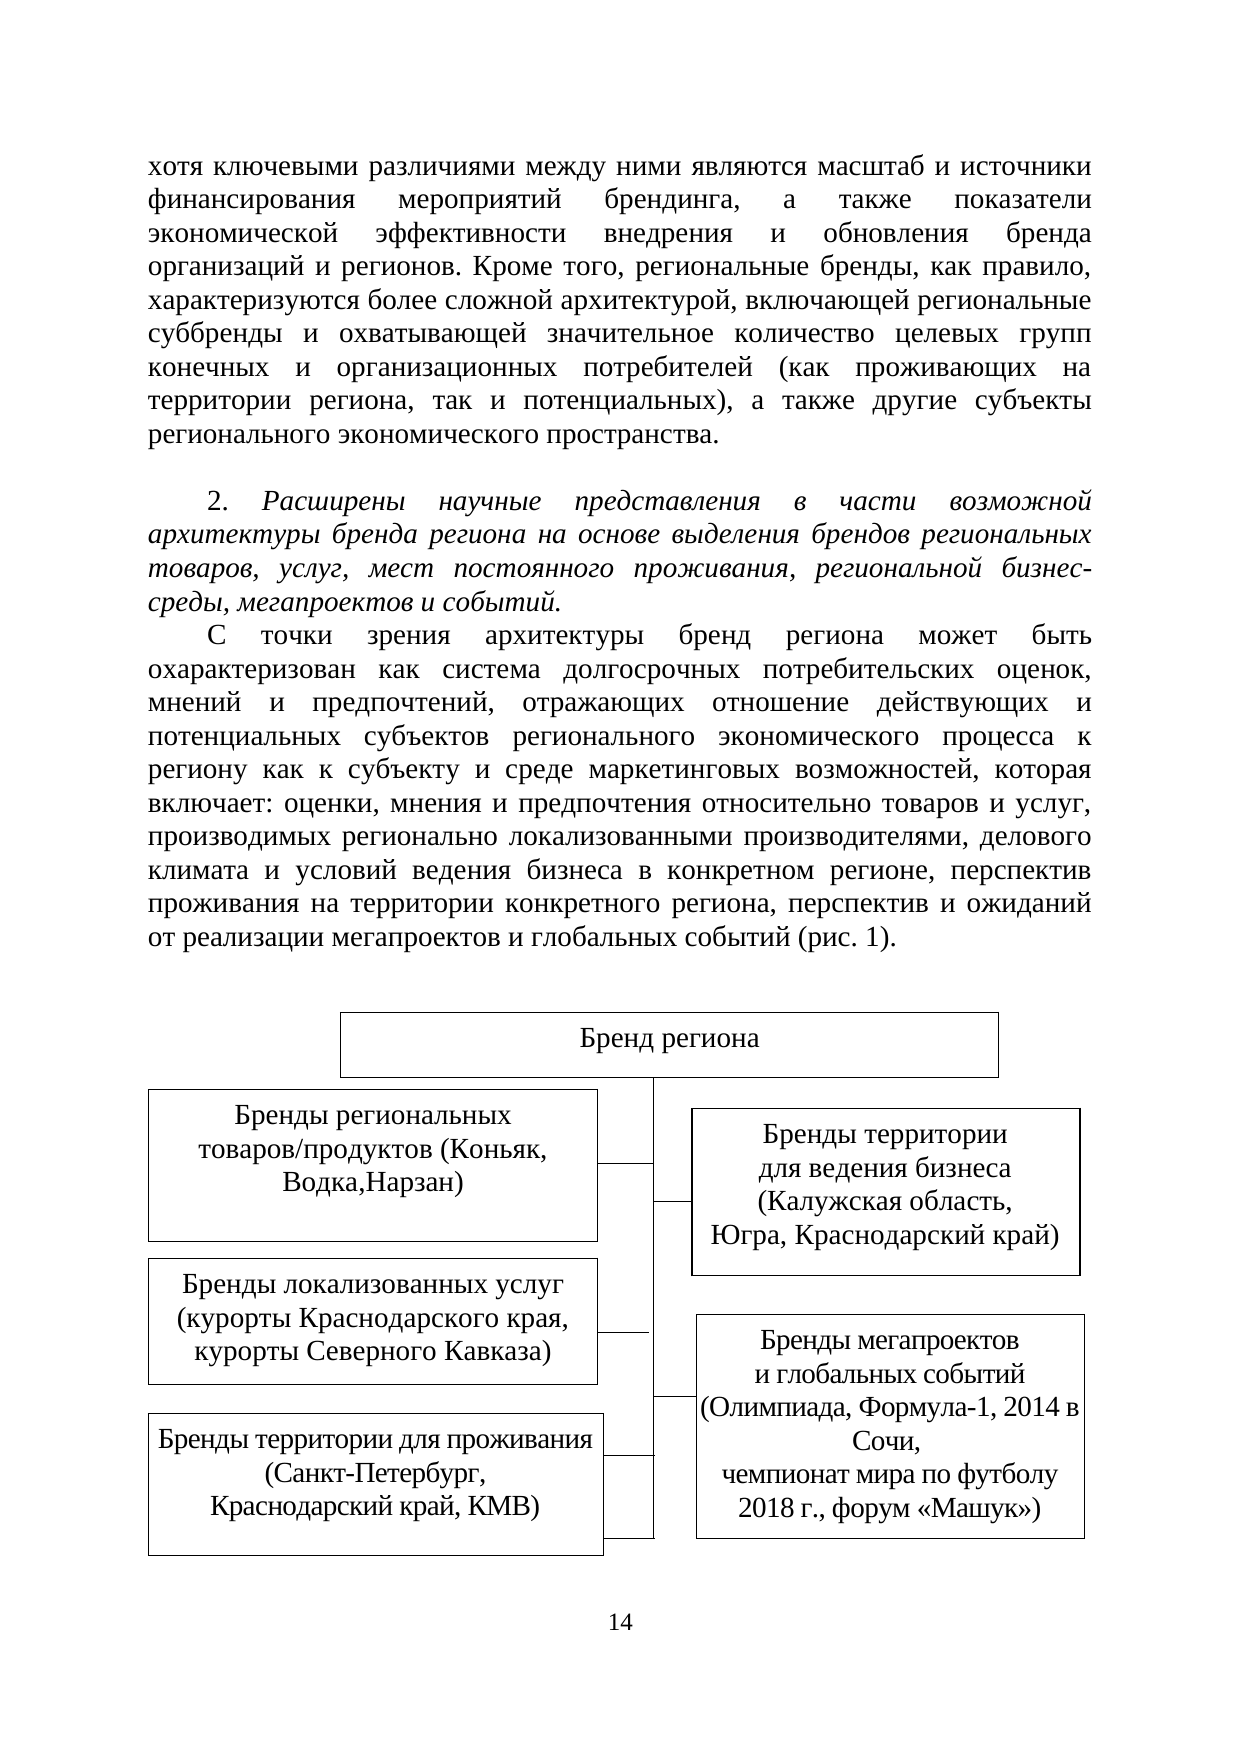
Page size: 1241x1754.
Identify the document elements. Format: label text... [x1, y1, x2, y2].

text С точки зрения архитектуры бренд региона может быть охарактеризован как система долгосрочных потребительских оценок, мнений и предпочтений, отражающих отношение действующих и потенциальных субъектов регионального экономического процесса к региону как к субъекту и среде маркетинговых возможностей, которая включает: оценки, мнения и предпочтения относительно товаров и услуг, производимых регионально локализованными производителями, делового климата и условий ведения бизнеса в конкретном регионе, перспектив проживания на территории конкретного региона, перспектив и ожиданий от реализации мегапроектов и глобальных событий (рис. 1). [148, 617, 1092, 953]
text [148, 148, 1092, 449]
text 2. Расширены научные представления в части возможной архитектуры бренда региона на основе выделения брендов региональных товаров, услуг, мест постоянного проживания, региональной бизнес-среды, мегапроектов и событий. [148, 483, 1092, 617]
